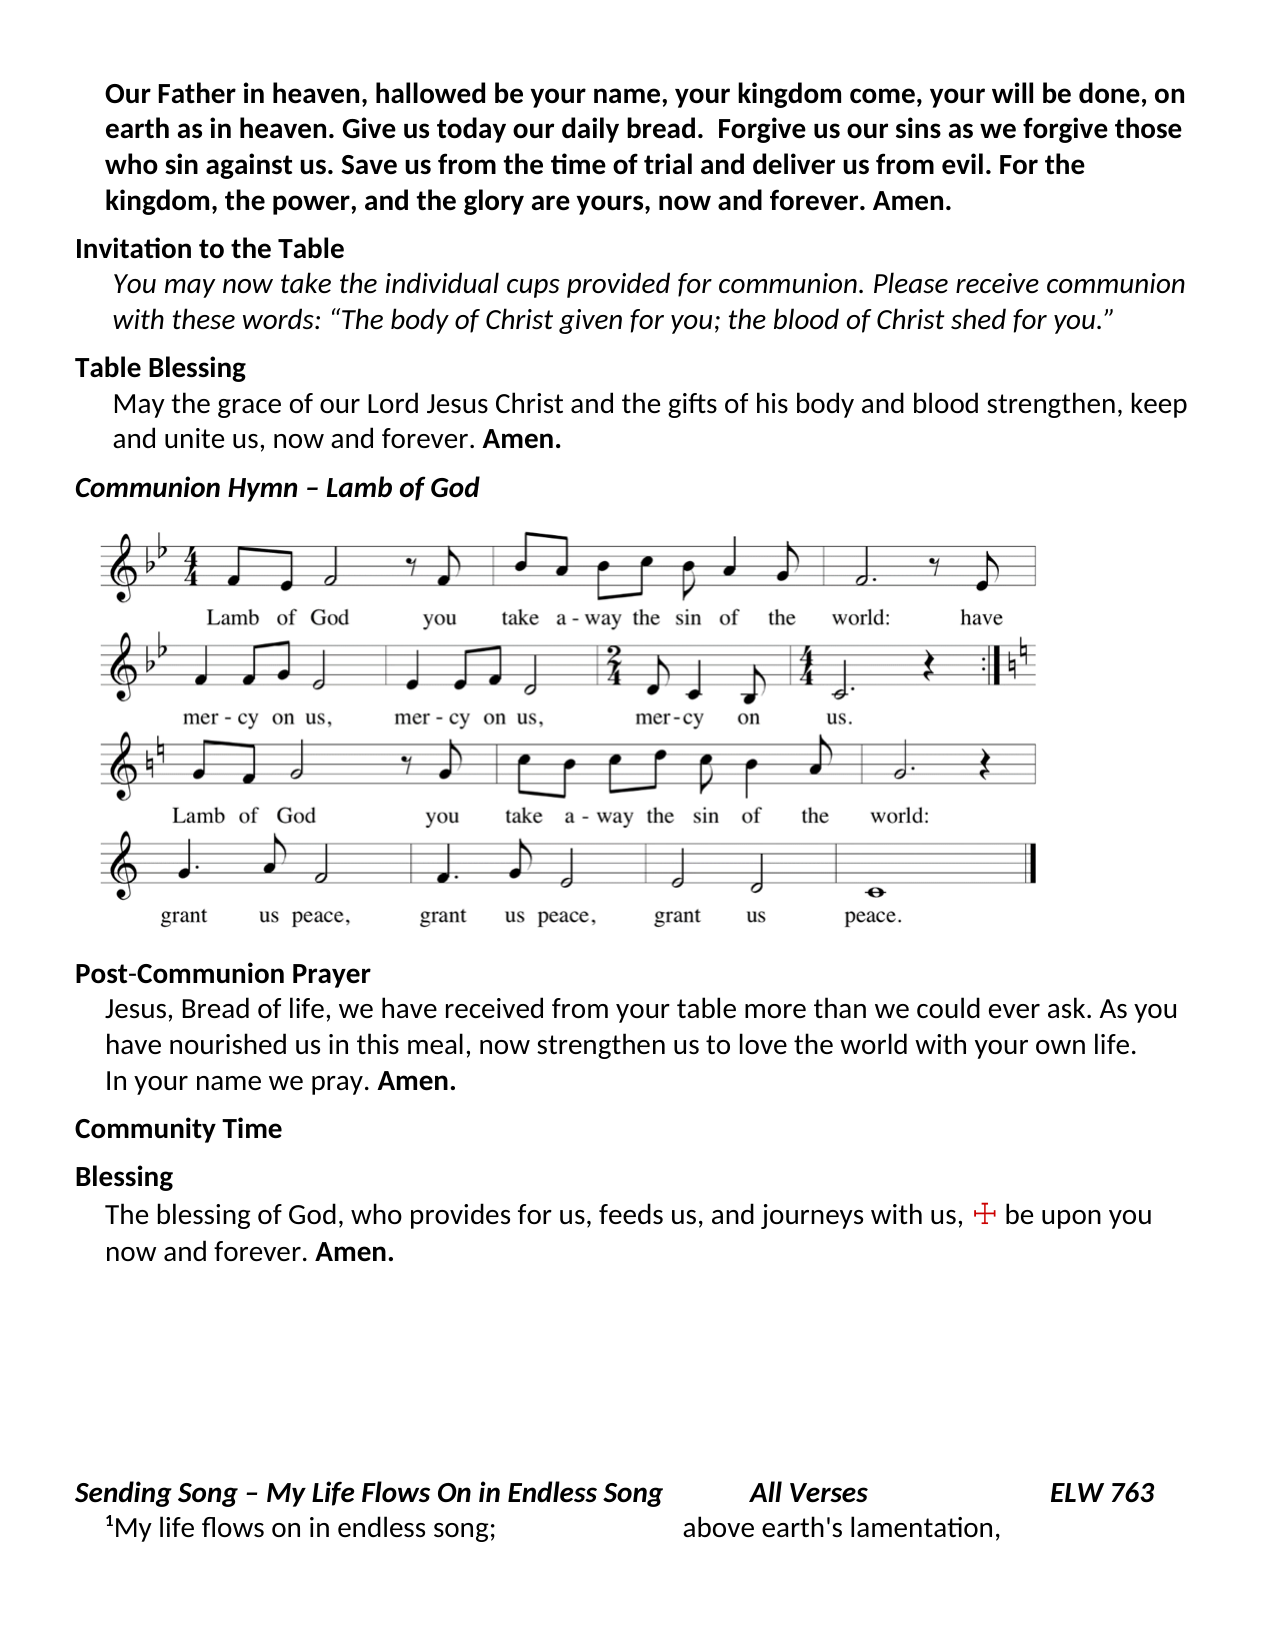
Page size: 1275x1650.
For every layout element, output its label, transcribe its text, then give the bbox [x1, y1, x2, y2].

text above earth's lamentation, [682, 1509, 1200, 1545]
text Invitation to the Table [75, 230, 1200, 266]
text Sending Song – My Life Flows On in Endless Song All Verses ELW 763 [75, 1474, 1200, 1509]
text Blessing [75, 1158, 1200, 1193]
text In your name we pray. Amen. [105, 1062, 1200, 1097]
text May the grace of our Lord Jesus Christ and the gifts of his body and blood strengthen, keep and unite us, now and forever. Amen. [112, 385, 1191, 456]
text The blessing of God, who provides for us, feeds us, and journeys with us, ☩ be upon you now and forever. Amen. [105, 1193, 1200, 1269]
text Communion Hymn – Lamb of God [75, 469, 1200, 504]
text Community Time [75, 1110, 1200, 1145]
text Table Blessing [75, 349, 1200, 385]
text Jesus, Bread of life, we have received from your table more than we could ever ask. As you have nourished us in this meal, now strengthen us to love the world with your own life. [105, 990, 1200, 1062]
text Post-Communion Prayer [75, 955, 1200, 990]
text You may now take the individual cups provided for communion. Please receive communion with these words: “The body of Christ given for you; the blood of Christ shed for you.” [112, 266, 1191, 337]
text Our Father in heaven, hallowed be your name, your kingdom come, your will be done, on earth as in heaven. Give us today our daily bread. Forgive us our sins as we forgive those who sin against us. Save us from the time of trial and deliver us from evil. For the kingdom, the power, and the glory are yours, now and forever. Amen. [105, 75, 1200, 217]
text 1My life flows on in endless song; [105, 1509, 622, 1545]
picture [96, 530, 1043, 934]
